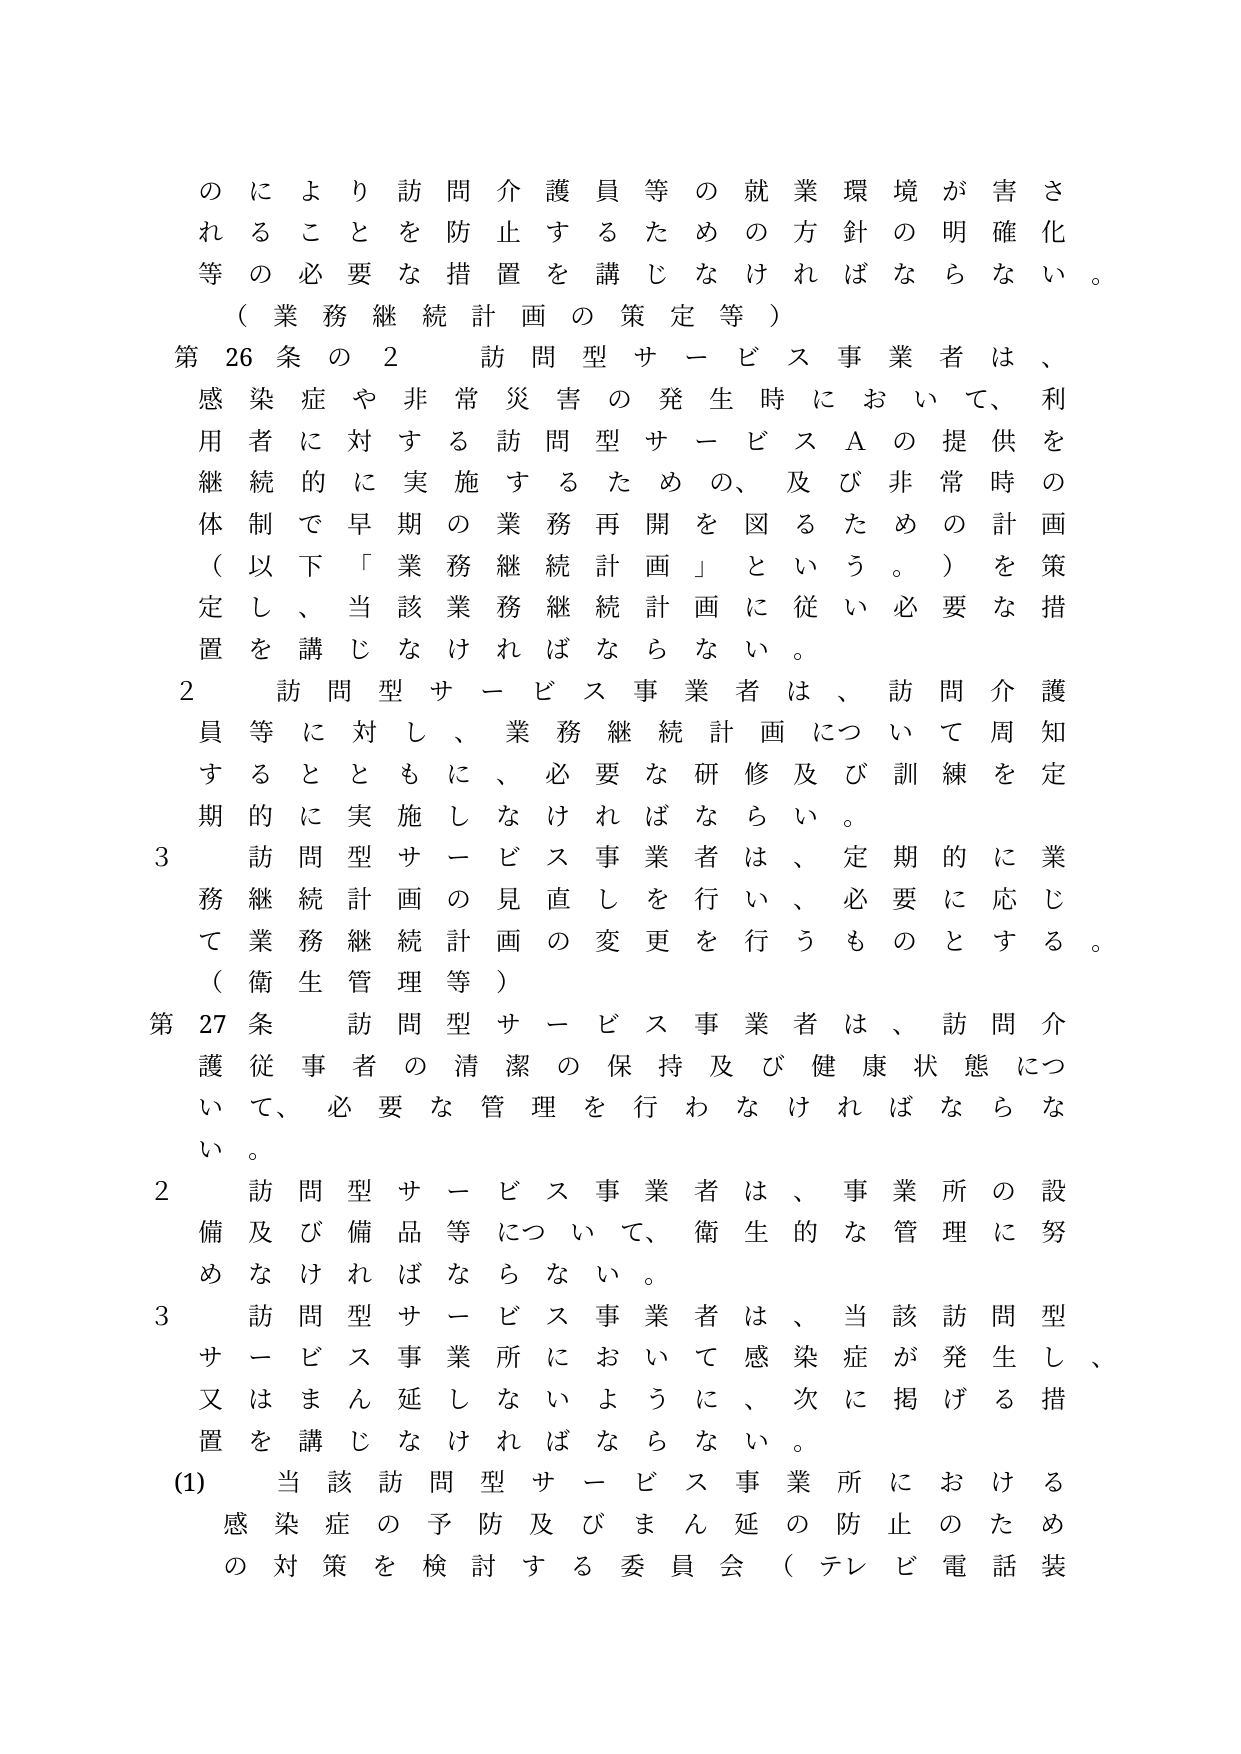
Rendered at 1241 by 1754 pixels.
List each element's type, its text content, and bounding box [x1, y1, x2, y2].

text ２ 訪問型サービス事業者は、訪問介護員等に対し、業務継続計画について周知するとともに、必要な研修及び訓練を定期的に実施しなければならい。 [154, 669, 1091, 835]
text 第27条 訪問型サービス事業者は、訪問介護従事者の清潔の保持及び健康状態について、必要な管理を行わなければならない。 [149, 1002, 1091, 1169]
text 又はまん延しないように、次に掲げる措置を講じなければならない。 [174, 1377, 1091, 1460]
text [161, 1460, 1091, 1585]
text ３ 訪問型サービス事業者は、当該訪問型サービス事業所において感染症が発生し、 [149, 1294, 1091, 1377]
text （業務継続計画の策定等） [154, 294, 1091, 335]
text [154, 169, 1091, 294]
text 第26条の２ 訪問型サービス事業者は、感染症や非常災害の発生時において、利用者に対する訪問型サービスＡの提供を継続的に実施するための、及び非常時の体制で早期の業務再開を図るための計画（以下「業務継続計画」という。）を策定し、当該業務継続計画に従い必要な措置を講じなければならない。 [154, 335, 1091, 669]
text ２ 訪問型サービス事業者は、事業所の設備及び備品等について、衛生的な管理に努めなければならない。 [149, 1169, 1091, 1294]
text （衛生管理等） [174, 960, 1091, 1002]
text ３ 訪問型サービス事業者は、定期的に業務継続計画の見直しを行い、必要に応じて業務継続計画の変更を行うものとする。 [149, 835, 1091, 960]
